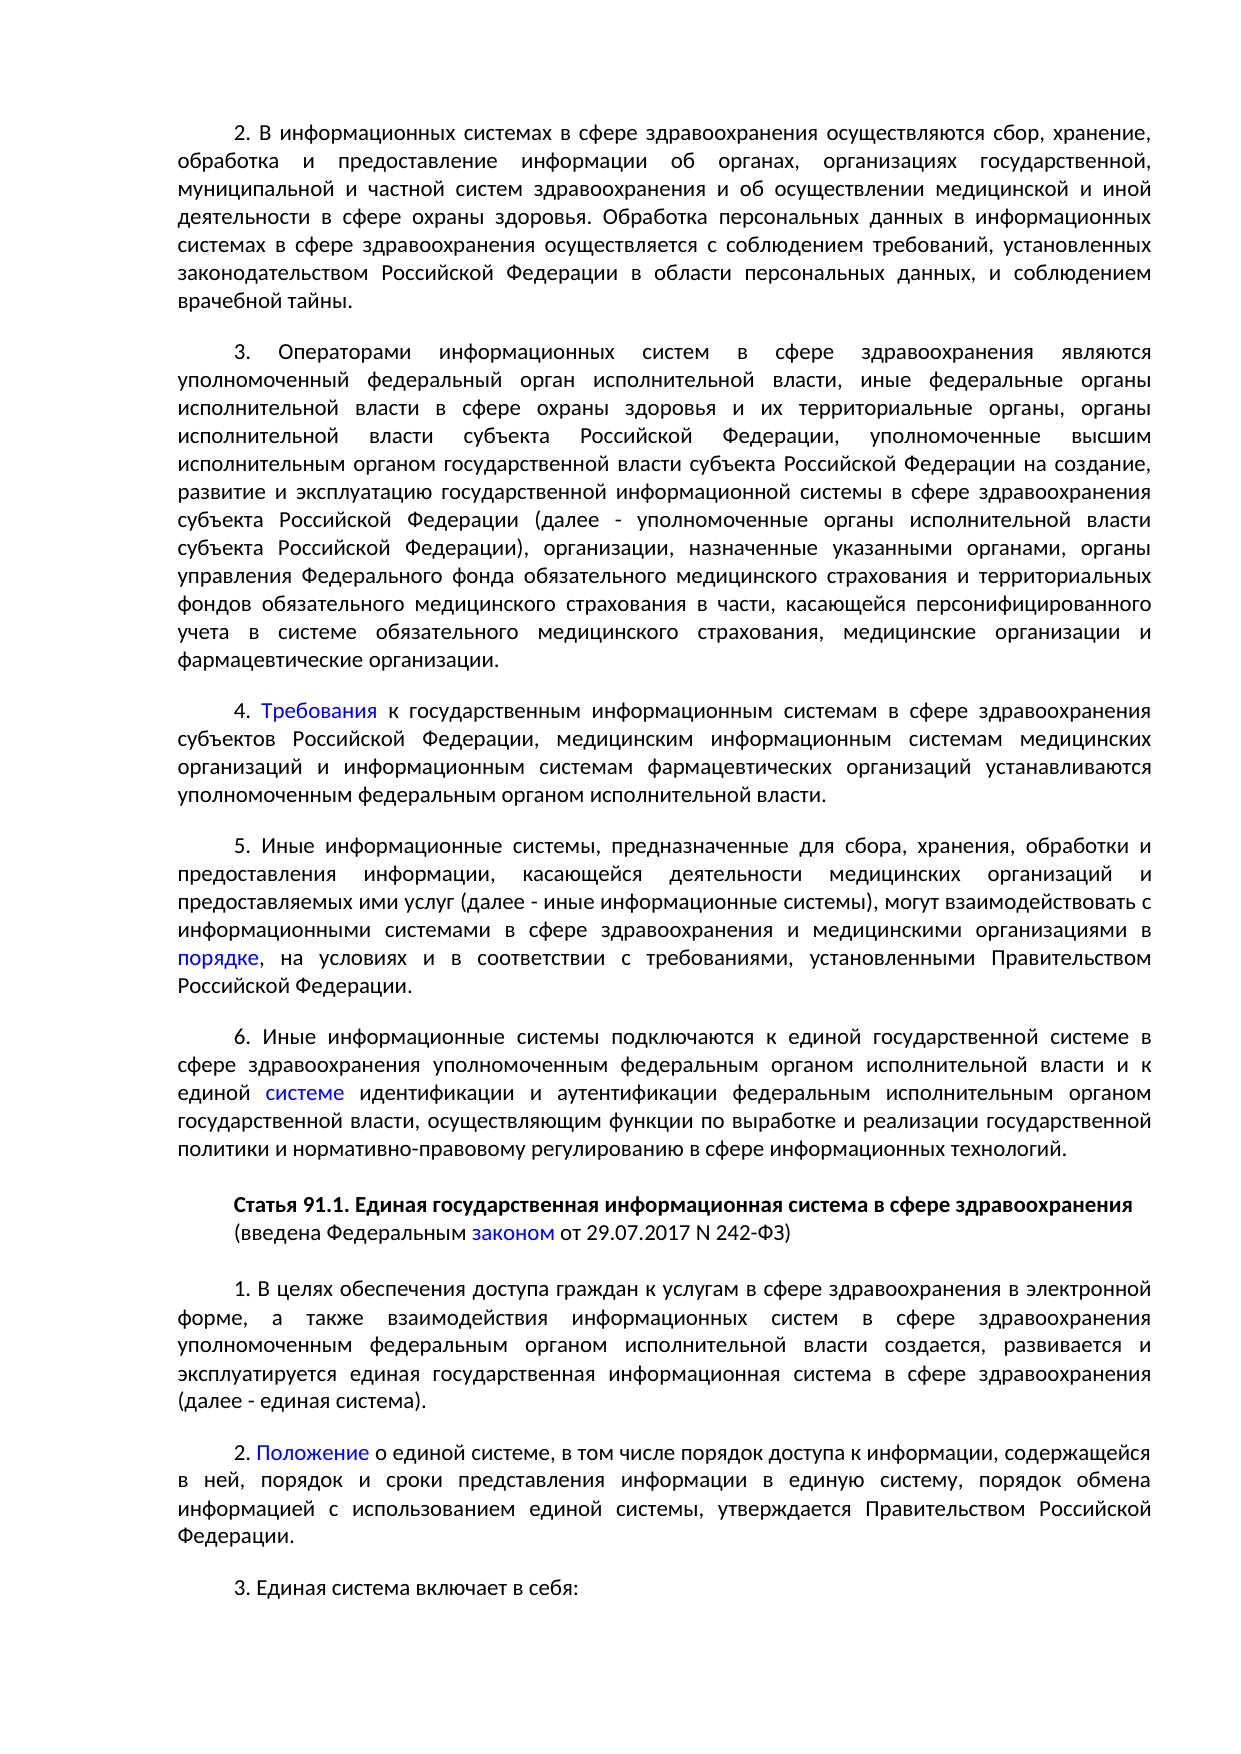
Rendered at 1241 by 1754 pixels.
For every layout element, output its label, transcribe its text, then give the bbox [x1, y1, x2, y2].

text 5. Иные информационные системы, предназначенные для сбора, хранения, обработки и предоставления информации, касающейся деятельности медицинских организаций и предоставляемых ими услуг (далее - иные информационные системы), могут взаимодействовать с информационными системами в сфере здравоохранения и медицинскими организациями в порядке, на условиях и в соответствии с требованиями, установленными Правительством Российской Федерации. [177, 831, 1152, 999]
text 1. В целях обеспечения доступа граждан к услугам в сфере здравоохранения в электронной форме, а также взаимодействия информационных систем в сфере здравоохранения уполномоченным федеральным органом исполнительной власти создается, развивается и эксплуатируется единая государственная информационная система в сфере здравоохранения (далее - единая система). [177, 1274, 1152, 1415]
text 3. Единая система включает в себя: [177, 1573, 1152, 1601]
text 2. Положение о единой системе, в том числе порядок доступа к информации, содержащейся в ней, порядок и сроки представления информации в единую систему, порядок обмена информацией с использованием единой системы, утверждается Правительством Российской Федерации. [177, 1438, 1152, 1550]
title Статья 91.1. Единая государственная информационная система в сфере здравоохранения [177, 1191, 1152, 1218]
text (введена Федеральным законом от 29.07.2017 N 242-ФЗ) [177, 1218, 1152, 1247]
text 2. В информационных системах в сфере здравоохранения осуществляются сбор, хранение, обработка и предоставление информации об органах, организациях государственной, муниципальной и частной систем здравоохранения и об осуществлении медицинской и иной деятельности в сфере охраны здоровья. Обработка персональных данных в информационных системах в сфере здравоохранения осуществляется с соблюдением требований, установленных законодательством Российской Федерации в области персональных данных, и соблюдением врачебной тайны. [177, 118, 1152, 314]
text 6. Иные информационные системы подключаются к единой государственной системе в сфере здравоохранения уполномоченным федеральным органом исполнительной власти и к единой системе идентификации и аутентификации федеральным исполнительным органом государственной власти, осуществляющим функции по выработке и реализации государственной политики и нормативно-правовому регулированию в сфере информационных технологий. [177, 1022, 1152, 1162]
text 4. Требования к государственным информационным системам в сфере здравоохранения субъектов Российской Федерации, медицинским информационным системам медицинских организаций и информационным системам фармацевтических организаций устанавливаются уполномоченным федеральным органом исполнительной власти. [177, 696, 1152, 808]
text 3. Операторами информационных систем в сфере здравоохранения являются уполномоченный федеральный орган исполнительной власти, иные федеральные органы исполнительной власти в сфере охраны здоровья и их территориальные органы, органы исполнительной власти субъекта Российской Федерации, уполномоченные высшим исполнительным органом государственной власти субъекта Российской Федерации на создание, развитие и эксплуатацию государственной информационной системы в сфере здравоохранения субъекта Российской Федерации (далее - уполномоченные органы исполнительной власти субъекта Российской Федерации), организации, назначенные указанными органами, органы управления Федерального фонда обязательного медицинского страхования и территориальных фондов обязательного медицинского страхования в части, касающейся персонифицированного учета в системе обязательного медицинского страхования, медицинские организации и фармацевтические организации. [177, 337, 1152, 673]
